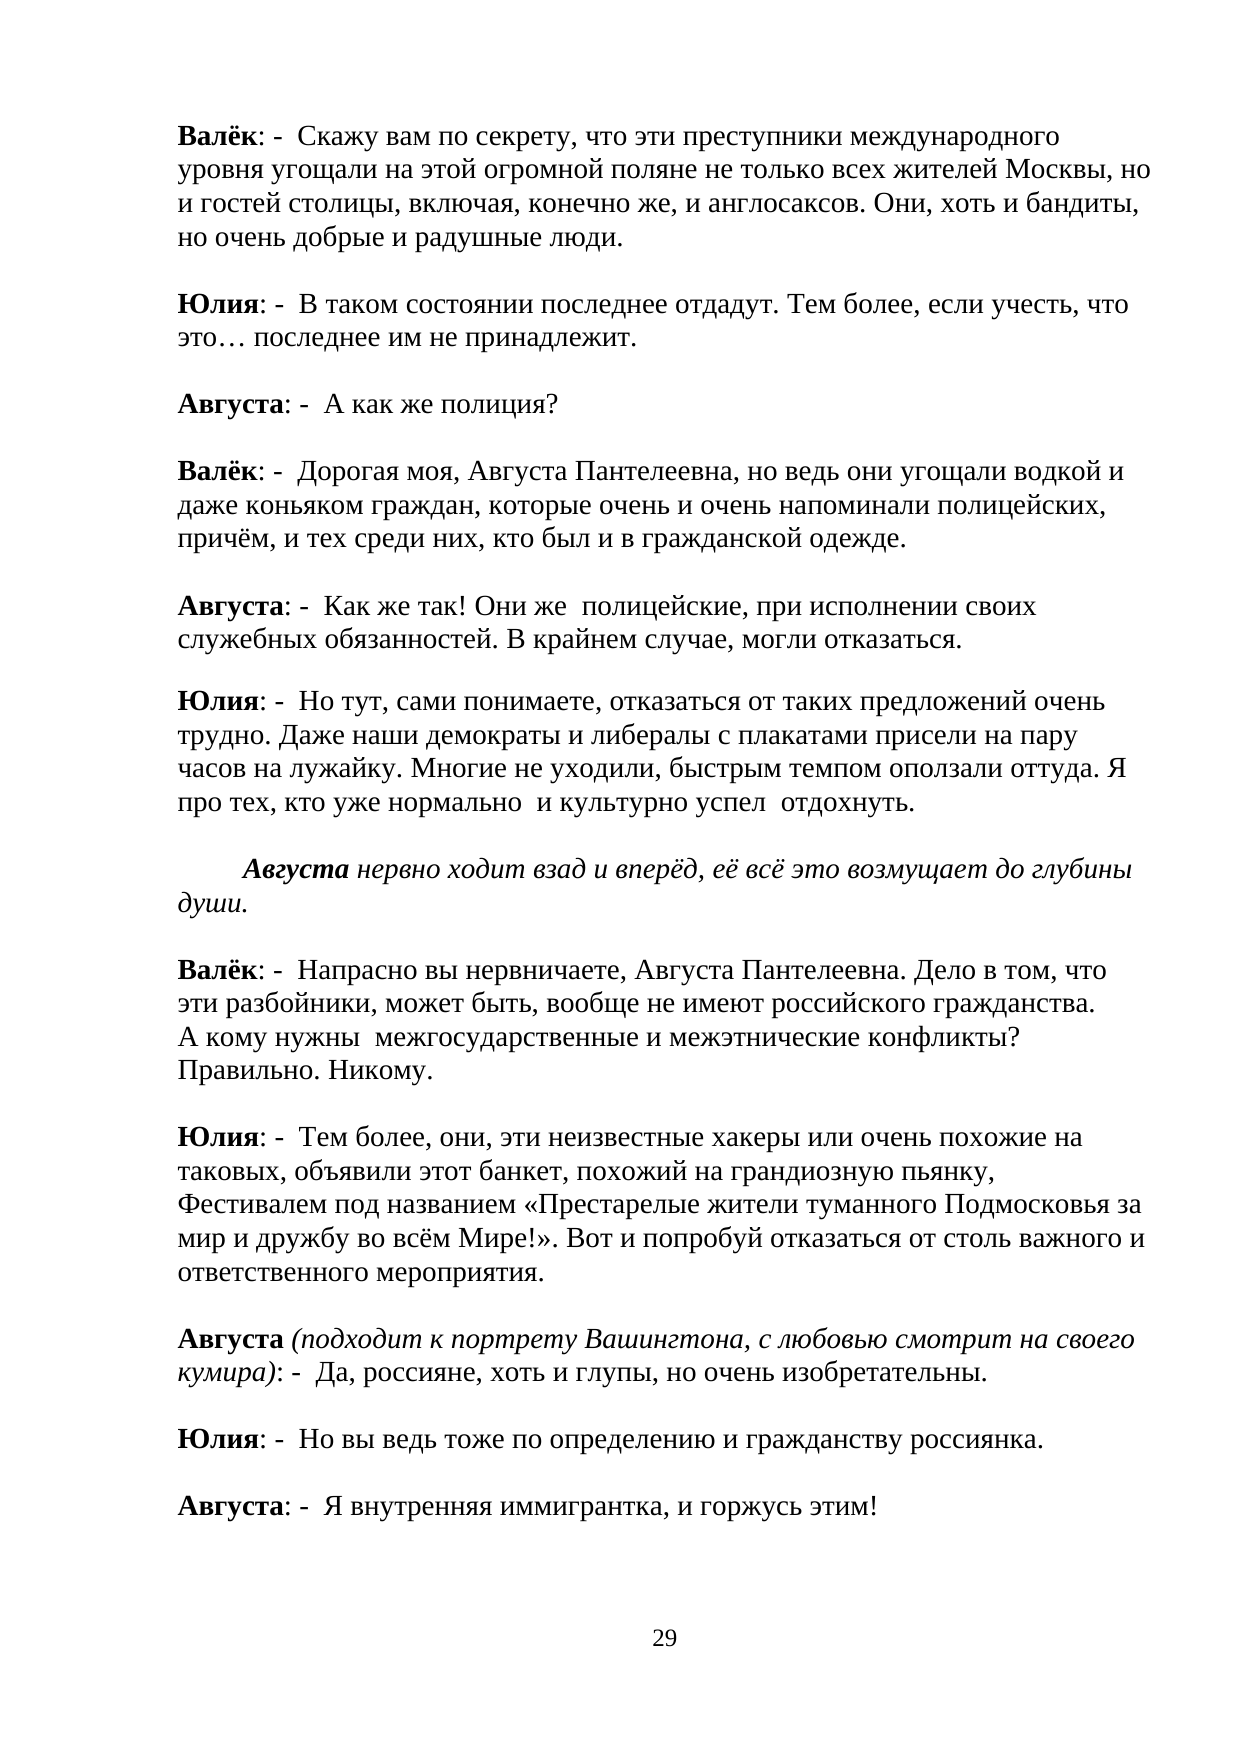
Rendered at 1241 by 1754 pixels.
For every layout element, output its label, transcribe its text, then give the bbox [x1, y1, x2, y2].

text Августа нервно ходит взад и вперёд, её всё это возмущает до глубины души. [177, 851, 1152, 918]
text А кому нужны межгосударственные и межэтнические конфликты? Правильно. Никому. [177, 1019, 1152, 1086]
text Валёк: - Скажу вам по секрету, что эти преступники международного уровня угощали на этой огромной поляне не только всех жителей Москвы, но и гостей столицы, включая, конечно же, и англосаксов. Они, хоть и бандиты, но очень добрые и радушные люди. [177, 118, 1152, 252]
text Юлия: - В таком состоянии последнее отдадут. Тем более, если учесть, что это… последнее им не принадлежит. [177, 286, 1152, 353]
text Юлия: - Но вы ведь тоже по определению и гражданству россиянка. [177, 1421, 1152, 1455]
text Августа: - Как же так! Они же полицейские, при исполнении своих служебных обязанностей. В крайнем случае, могли отказаться. [177, 588, 1152, 655]
text Августа: - А как же полиция? [177, 386, 1152, 420]
text Августа: - Я внутренняя иммигрантка, и горжусь этим! [177, 1488, 1152, 1522]
text Юлия: - Тем более, они, эти неизвестные хакеры или очень похожие на таковых, объявили этот банкет, похожий на грандиозную пьянку, Фестивалем под названием «Престарелые жители туманного Подмосковья за мир и дружбу во всём Мире!». Вот и попробуй отказаться от столь важного и ответственного мероприятия. [177, 1119, 1152, 1287]
text Августа (подходит к портрету Вашингтона, с любовью смотрит на своего кумира): - Да, россияне, хоть и глупы, но очень изобретательны. [177, 1321, 1152, 1388]
text Валёк: - Напрасно вы нервничаете, Августа Пантелеевна. Дело в том, что эти разбойники, может быть, вообще не имеют российского гражданства. [177, 952, 1152, 1019]
text Юлия: - Но тут, сами понимаете, отказаться от таких предложений очень трудно. Даже наши демократы и либералы с плакатами присели на пару часов на лужайку. Многие не уходили, быстрым темпом оползали оттуда. Я про тех, кто уже нормально и культурно успел отдохнуть. [177, 683, 1152, 818]
text Валёк: - Дорогая моя, Августа Пантелеевна, но ведь они угощали водкой и даже коньяком граждан, которые очень и очень напоминали полицейских, причём, и тех среди них, кто был и в гражданской одежде. [177, 453, 1152, 554]
